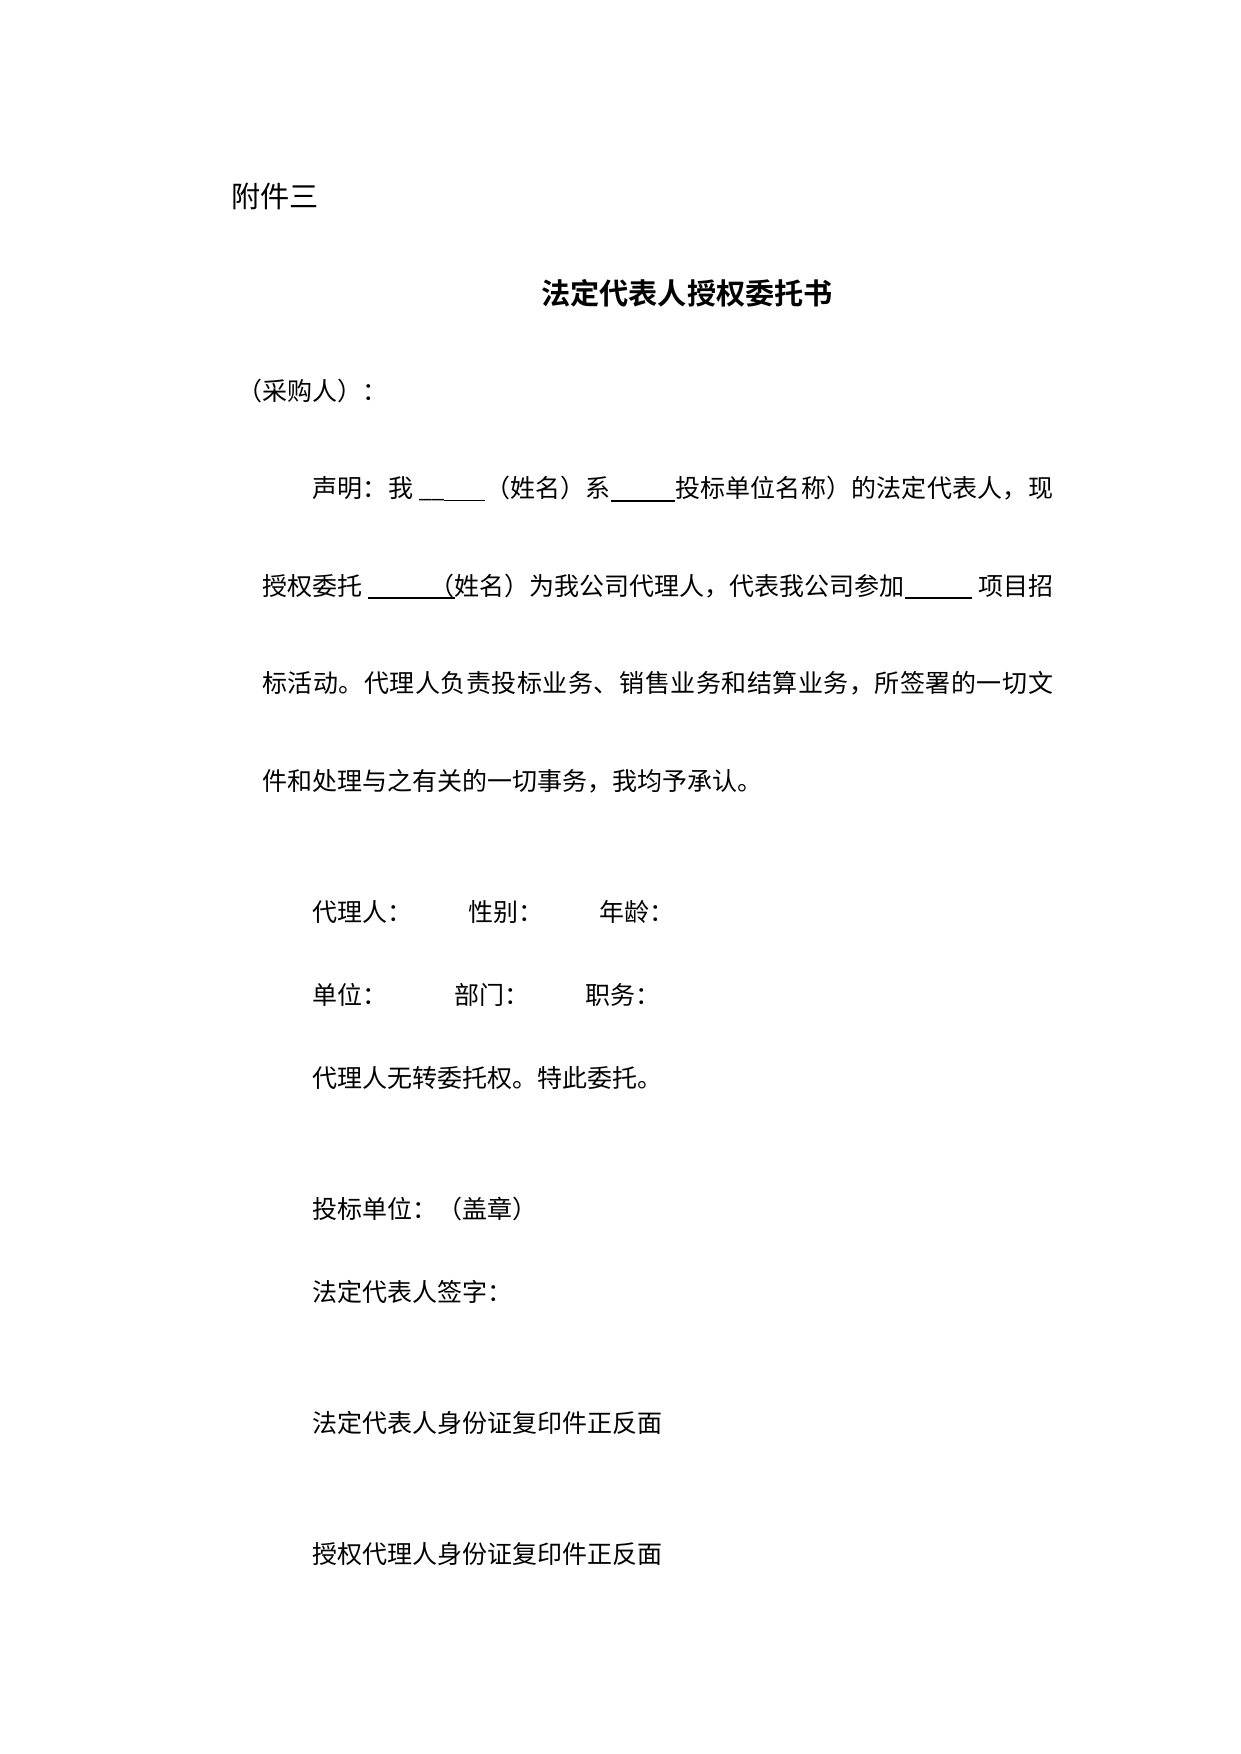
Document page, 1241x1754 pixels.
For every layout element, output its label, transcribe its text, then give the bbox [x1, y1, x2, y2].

list 授权代理人身份证复印件正反面 [262, 1520, 1053, 1585]
list 法定代表人签字： [262, 1258, 1053, 1323]
list 代理人无转委托权。特此委托。 [262, 1044, 1053, 1109]
list 代理人： 性别： 年龄： [262, 878, 1053, 943]
list 声明：我 __ （姓名）系 投标单位名称）的法定代表人，现授权委托 （姓名）为我公司代理人，代表我公司参加 项目招标活动。代理人负责投标业务、销售业务和结算业务，所签署的一切文件和处理与之有关的一切事务，我均予承认。 [262, 454, 1053, 812]
list 法定代表人授权委托书 [262, 259, 1053, 324]
list 法定代表人身份证复印件正反面 [262, 1389, 1053, 1454]
text 附件三 [187, 162, 1053, 227]
list 单位： 部门： 职务： [262, 961, 1053, 1026]
list 投标单位：（盖章） [262, 1175, 1053, 1240]
text （采购人）： [187, 357, 1053, 422]
